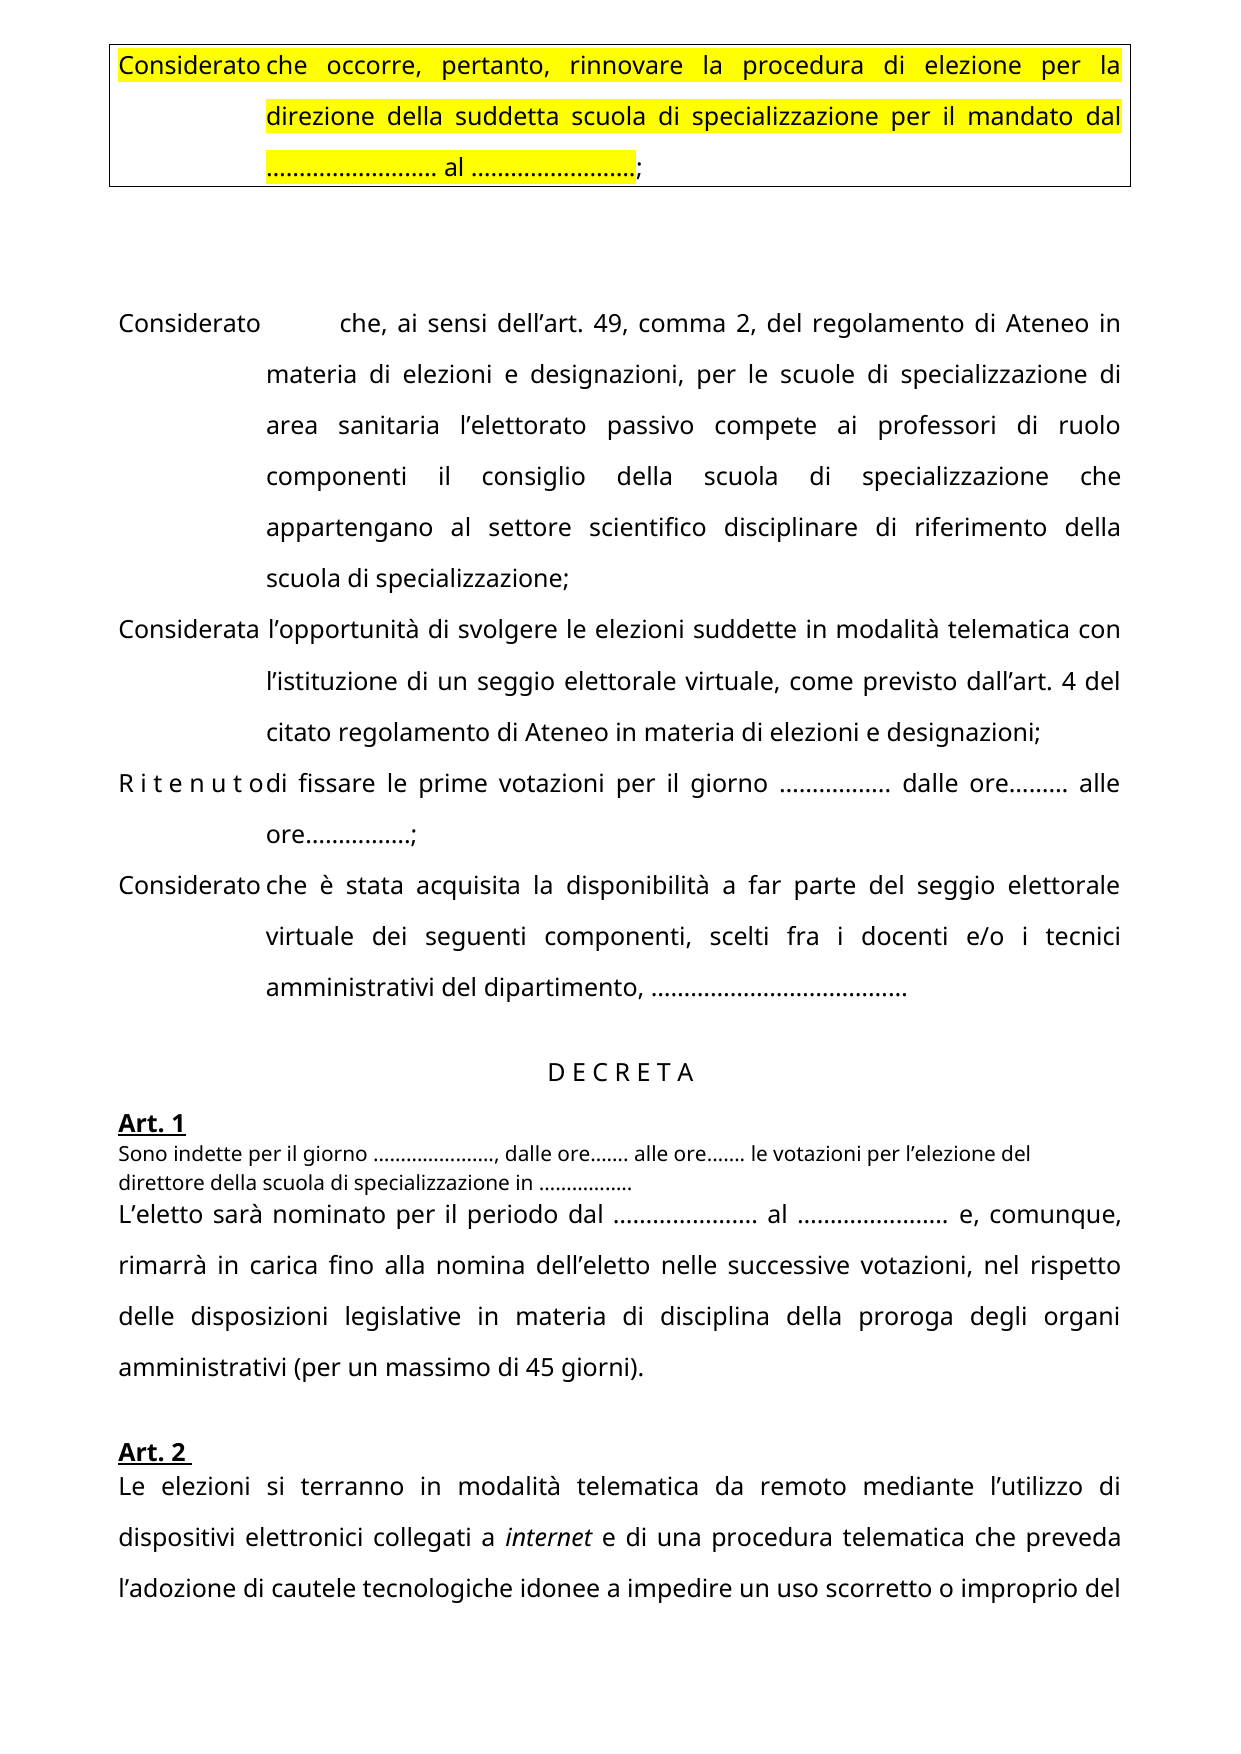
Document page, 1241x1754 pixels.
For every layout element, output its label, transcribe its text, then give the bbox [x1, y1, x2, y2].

subtitle Art. 1 [118, 1106, 1122, 1139]
text L’eletto sarà nominato per il periodo dal …………………. al ………………….. e, comunque, rimarrà in carica fino alla nomina dell’eletto nelle successive votazioni, nel rispetto delle disposizioni legislative in materia di disciplina della proroga degli organi amministrativi (per un massimo di 45 giorni). [118, 1196, 1122, 1384]
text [118, 1469, 1122, 1605]
text Considerato che occorre, pertanto, rinnovare la procedura di elezione per la direzione della suddetta scuola di specializzazione per il mandato dal …………………….. al …………………….; [110, 45, 1130, 186]
text Considerato che è stata acquisita la disponibilità a far parte del seggio elettorale virtuale dei seguenti componenti, scelti fra i docenti e/o i tecnici amministrativi del dipartimento, ………………………………… [118, 867, 1122, 1003]
text Considerato che, ai sensi dell’art. 49, comma 2, del regolamento di Ateneo in materia di elezioni e designazioni, per le scuole di specializzazione di area sanitaria l’elettorato passivo compete ai professori di ruolo componenti il consiglio della scuola di specializzazione che appartengano al settore scientifico disciplinare di riferimento della scuola di specializzazione; [118, 306, 1122, 595]
text Art. 2 [118, 1435, 1122, 1469]
text R i t e n u t o di fissare le prime votazioni per il giorno …………….. dalle ore……… alle ore…………….; [118, 765, 1122, 850]
text Considerata l’opportunità di svolgere le elezioni suddette in modalità telematica con l’istituzione di un seggio elettorale virtuale, come previsto dall’art. 4 del citato regolamento di Ateneo in materia di elezioni e designazioni; [118, 612, 1122, 748]
text D E C R E T A [118, 1054, 1122, 1088]
